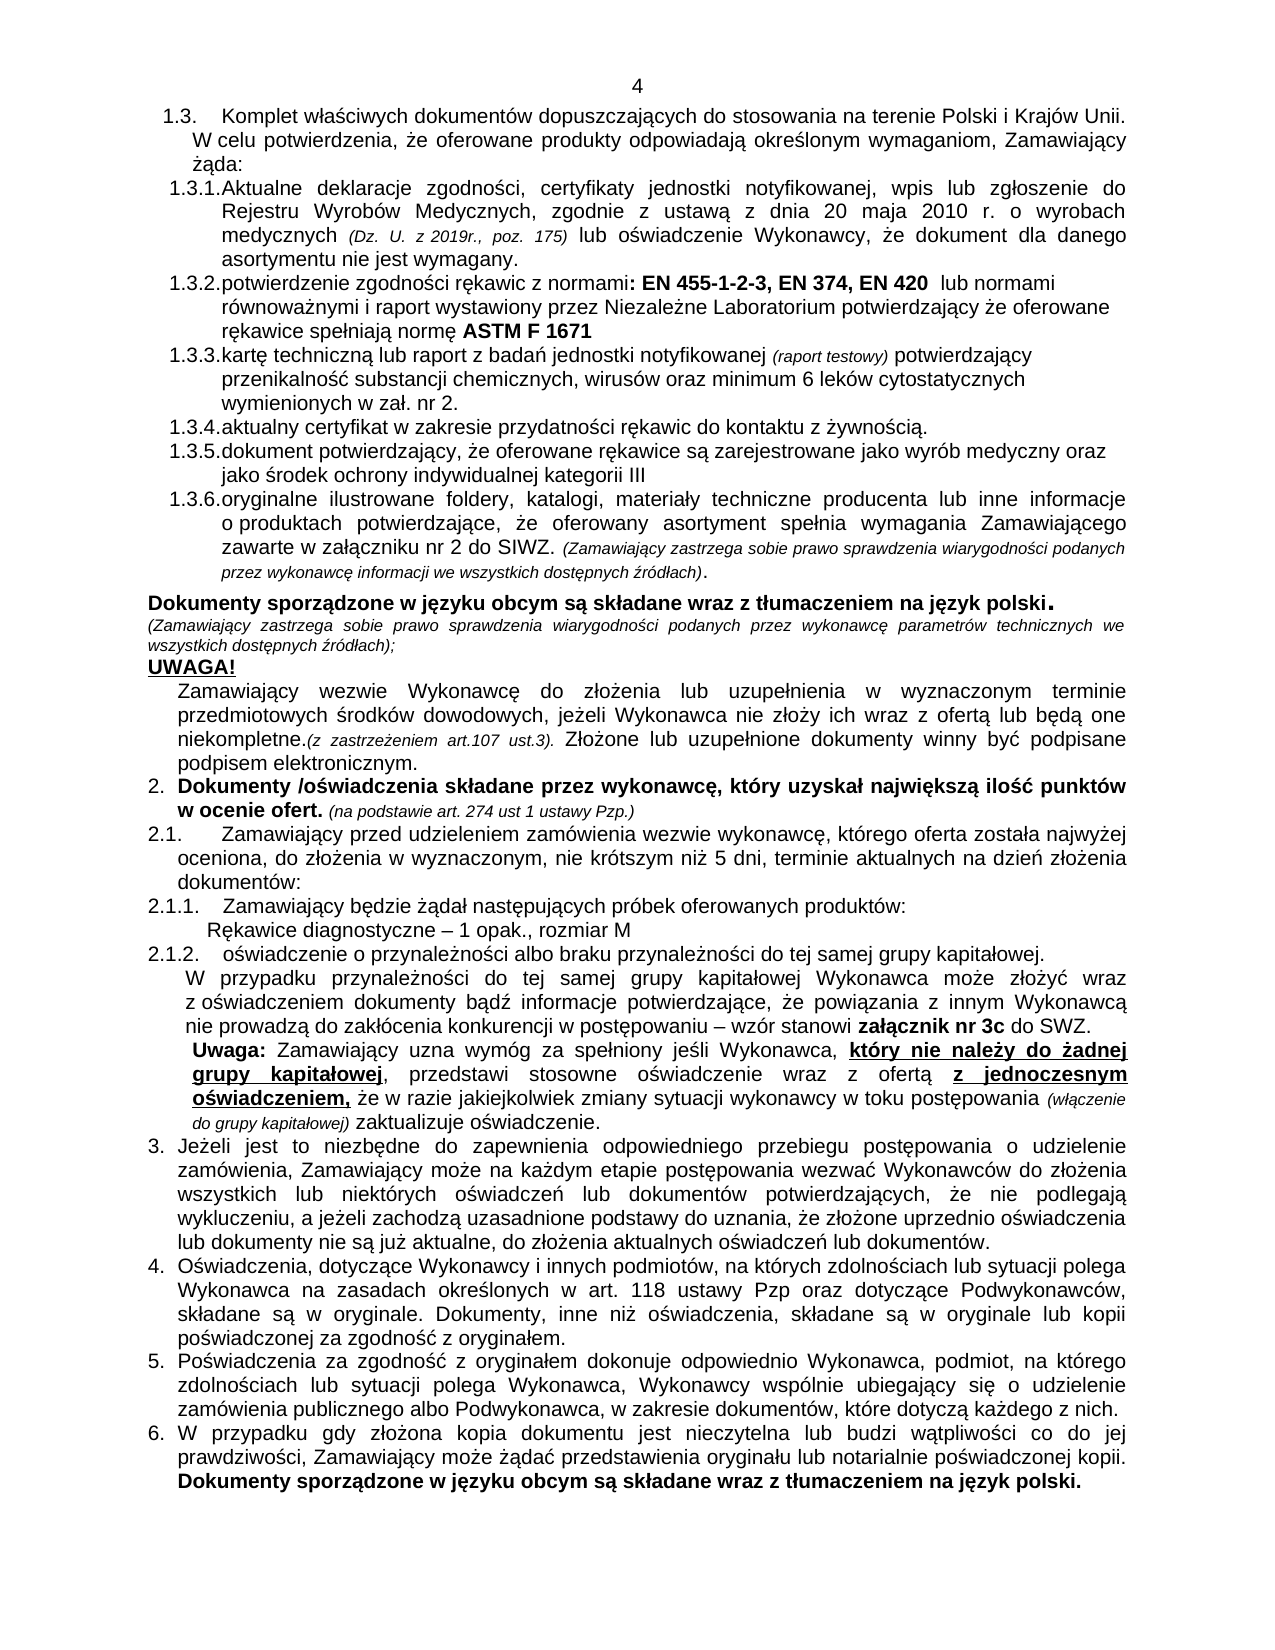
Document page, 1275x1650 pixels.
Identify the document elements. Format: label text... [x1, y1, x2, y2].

list kartę techniczną lub raport z badań jednostki notyfikowanej (raport testowy) potwierdzający przenikalność substancji chemicznych, wirusów oraz minimum 6 leków cytostatycznych wymienionych w zał. nr 2. [169, 343, 1127, 415]
text W przypadku przynależności do tej samej grupy kapitałowej Wykonawca może złożyć wraz z oświadczeniem dokumenty bądź informacje potwierdzające, że powiązania z innym Wykonawcą nie prowadzą do zakłócenia konkurencji w postępowaniu – wzór stanowi załącznik nr 3c do SWZ. [185, 966, 1127, 1038]
list Zamawiający będzie żądał następujących próbek oferowanych produktów: [148, 894, 1127, 918]
text Uwaga: Zamawiający uzna wymóg za spełniony jeśli Wykonawca, który nie należy do żadnej grupy kapitałowej, przedstawi stosowne oświadczenie wraz z ofertą z jednoczesnym oświadczeniem, że w razie jakiejkolwiek zmiany sytuacji wykonawcy w toku postępowania (włączenie do grupy kapitałowej) zaktualizuje oświadczenie. [192, 1038, 1127, 1134]
list Jeżeli jest to niezbędne do zapewnienia odpowiedniego przebiegu postępowania o udzielenie zamówienia, Zamawiający może na każdym etapie postępowania wezwać Wykonawców do złożenia wszystkich lub niektórych oświadczeń lub dokumentów potwierdzających, że nie podlegają wykluczeniu, a jeżeli zachodzą uzasadnione podstawy do uznania, że złożone uprzednio oświadczenia lub dokumenty nie są już aktualne, do złożenia aktualnych oświadczeń lub dokumentów. [148, 1134, 1127, 1253]
list Aktualne deklaracje zgodności, certyfikaty jednostki notyfikowanej, wpis lub zgłoszenie do Rejestru Wyrobów Medycznych, zgodnie z ustawą z dnia 20 maja 2010 r. o wyrobach medycznych (Dz. U. z 2019r., poz. 175) lub oświadczenie Wykonawcy, że dokument dla danego asortymentu nie jest wymagany. [169, 175, 1127, 271]
list Dokumenty /oświadczenia składane przez wykonawcę, który uzyskał największą ilość punktów w ocenie ofert. (na podstawie art. 274 ust 1 ustawy Pzp.) [148, 774, 1127, 822]
list Poświadczenia za zgodność z oryginałem dokonuje odpowiednio Wykonawca, podmiot, na którego zdolnościach lub sytuacji polega Wykonawca, Wykonawcy wspólnie ubiegający się o udzielenie zamówienia publicznego albo Podwykonawca, w zakresie dokumentów, które dotyczą każdego z nich. [148, 1349, 1127, 1421]
text Dokumenty sporządzone w języku obcym są składane wraz z tłumaczeniem na język polski. [148, 583, 1127, 616]
text Rękawice diagnostyczne – 1 opak., rozmiar M [207, 918, 1127, 942]
text UWAGA! [148, 654, 1127, 678]
list oświadczenie o przynależności albo braku przynależności do tej samej grupy kapitałowej. [148, 942, 1127, 966]
text (Zamawiający zastrzega sobie prawo sprawdzenia wiarygodności podanych przez wykonawcę parametrów technicznych we wszystkich dostępnych źródłach); [148, 616, 1127, 654]
list Zamawiający przed udzieleniem zamówienia wezwie wykonawcę, którego oferta została najwyżej oceniona, do złożenia w wyznaczonym, nie krótszym niż 5 dni, terminie aktualnych na dzień złożenia dokumentów: [148, 822, 1127, 894]
list potwierdzenie zgodności rękawic z normami: EN 455-1-2-3, EN 374, EN 420 lub normami równoważnymi i raport wystawiony przez Niezależne Laboratorium potwierdzający że oferowane rękawice spełniają normę ASTM F 1671 [169, 271, 1127, 343]
list Komplet właściwych dokumentów dopuszczających do stosowania na terenie Polski i Krajów Unii. W celu potwierdzenia, że oferowane produkty odpowiadają określonym wymaganiom, Zamawiający żąda: [162, 103, 1127, 175]
list W przypadku gdy złożona kopia dokumentu jest nieczytelna lub budzi wątpliwości co do jej prawdziwości, Zamawiający może żądać przedstawienia oryginału lub notarialnie poświadczonej kopii. Dokumenty sporządzone w języku obcym są składane wraz z tłumaczeniem na język polski. [148, 1421, 1127, 1493]
list dokument potwierdzający, że oferowane rękawice są zarejestrowane jako wyrób medyczny oraz jako środek ochrony indywidualnej kategorii III [169, 439, 1127, 487]
list aktualny certyfikat w zakresie przydatności rękawic do kontaktu z żywnością. [169, 415, 1127, 439]
list Oświadczenia, dotyczące Wykonawcy i innych podmiotów, na których zdolnościach lub sytuacji polega Wykonawca na zasadach określonych w art. 118 ustawy Pzp oraz dotyczące Podwykonawców, składane są w oryginale. Dokumenty, inne niż oświadczenia, składane są w oryginale lub kopii poświadczonej za zgodność z oryginałem. [148, 1253, 1127, 1349]
list oryginalne ilustrowane foldery, katalogi, materiały techniczne producenta lub inne informacje o produktach potwierdzające, że oferowany asortyment spełnia wymagania Zamawiającego zawarte w załączniku nr 2 do SIWZ. (Zamawiający zastrzega sobie prawo sprawdzenia wiarygodności podanych przez wykonawcę informacji we wszystkich dostępnych źródłach). [169, 487, 1127, 583]
list Zamawiający wezwie Wykonawcę do złożenia lub uzupełnienia w wyznaczonym terminie przedmiotowych środków dowodowych, jeżeli Wykonawca nie złoży ich wraz z ofertą lub będą one niekompletne.(z zastrzeżeniem art.107 ust.3). Złożone lub uzupełnione dokumenty winny być podpisane podpisem elektronicznym. [177, 678, 1127, 774]
